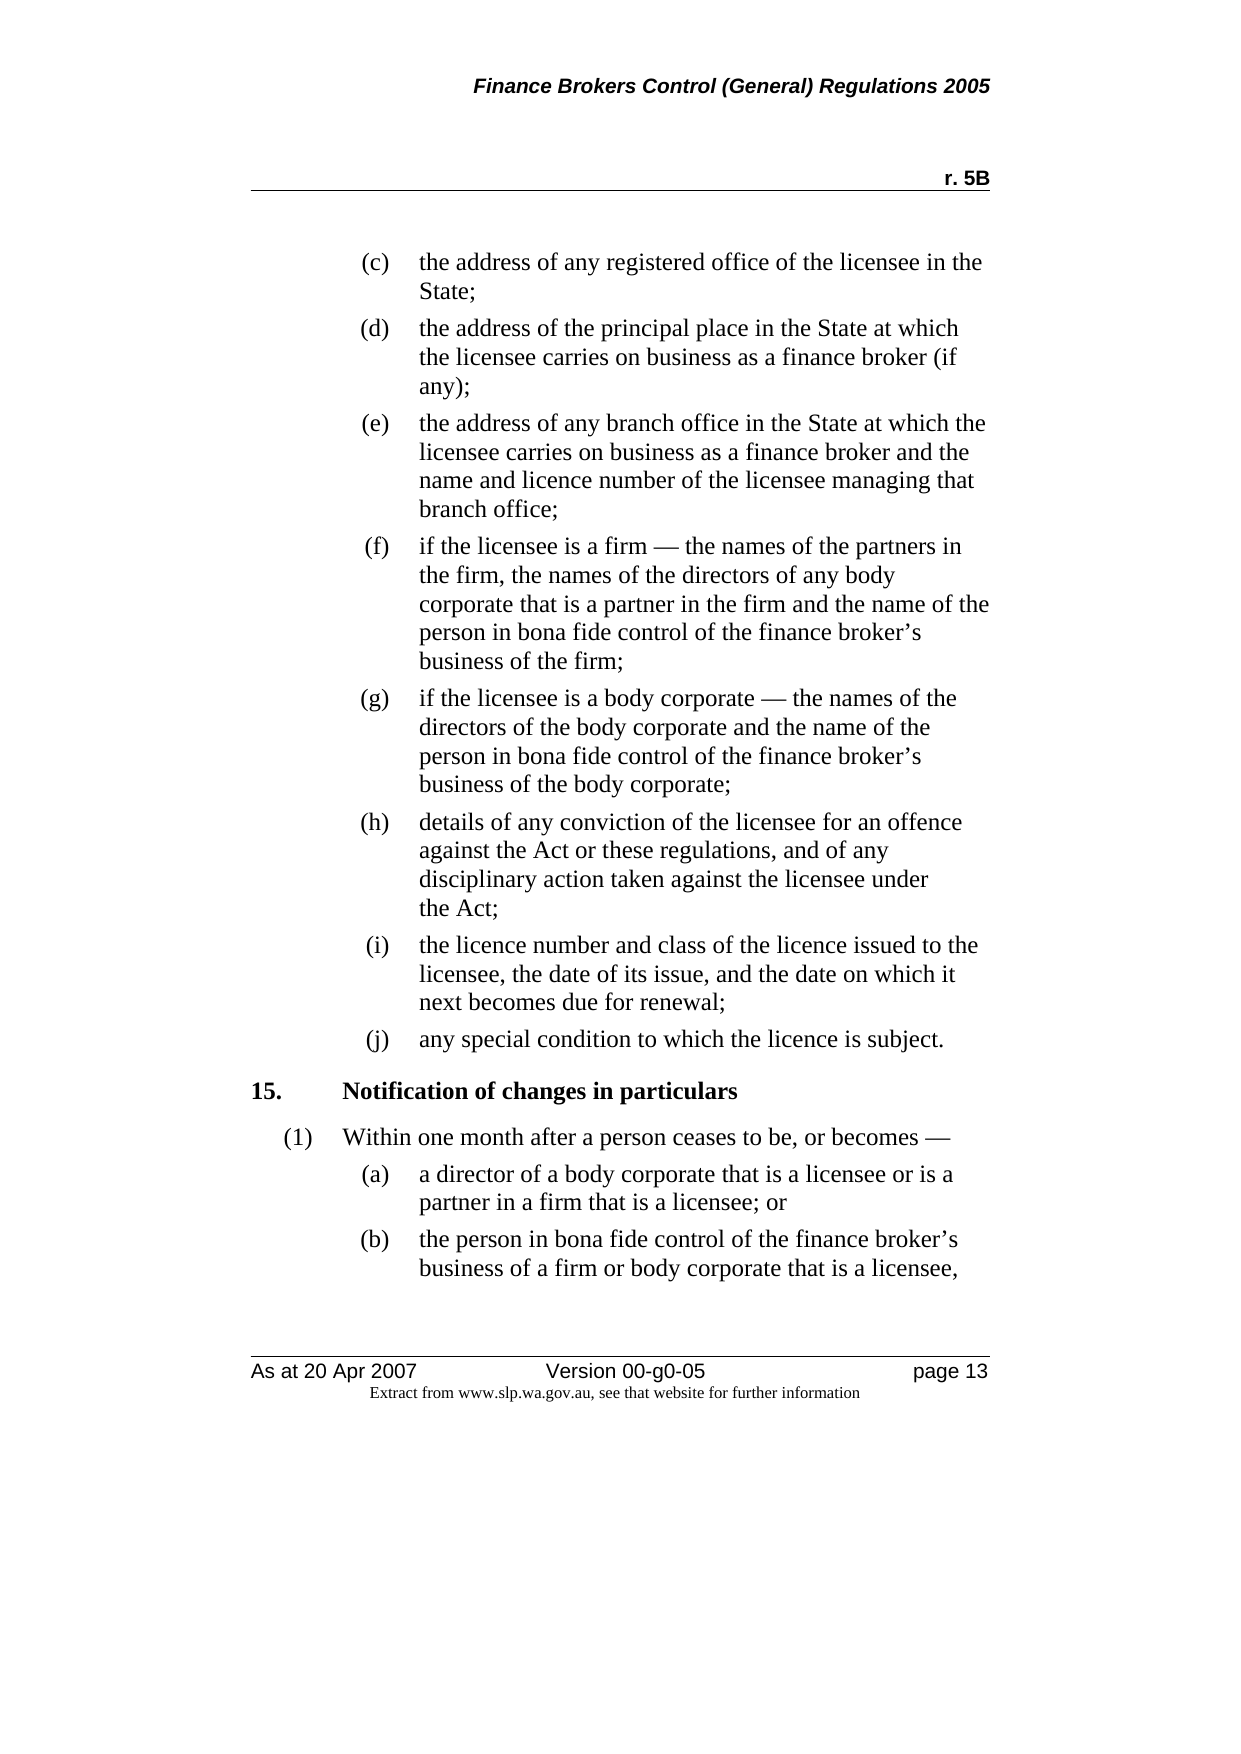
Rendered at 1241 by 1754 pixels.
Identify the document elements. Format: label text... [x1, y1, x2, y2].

text (d) the address of the principal place in the State at which the licensee carries on business as a finance broker (if any); [251, 313, 990, 399]
text (f) if the licensee is a firm — the names of the partners in the firm, the names of the directors of any body corporate that is a partner in the firm and the name of the person in bona fide control of the finance broker’s business of the firm; [251, 531, 990, 675]
text (b) the person in bona fide control of the finance broker’s business of a firm or body corporate that is a licensee, [251, 1224, 990, 1282]
text (g) if the licensee is a body corporate — the names of the directors of the body corporate and the name of the person in bona fide control of the finance broker’s business of the body corporate; [251, 683, 990, 798]
text (e) the address of any branch office in the State at which the licensee carries on business as a finance broker and the name and licence number of the licensee managing that branch office; [251, 408, 990, 523]
text (c) the address of any registered office of the licensee in the State; [251, 247, 990, 305]
text (1) Within one month after a person ceases to be, or becomes — [251, 1122, 990, 1150]
text (i) the licence number and class of the licence issued to the licensee, the date of its issue, and the date on which it next becomes due for renewal; [251, 930, 990, 1016]
text (h) details of any conviction of the licensee for an offence against the Act or these regulations, and of any disciplinary action taken against the licensee under the Act; [251, 807, 990, 922]
subtitle 15. Notification of changes in particulars [251, 1076, 990, 1105]
text (a) a director of a body corporate that is a licensee or is a partner in a firm that is a licensee; or [251, 1159, 990, 1216]
text (j) any special condition to which the licence is subject. [251, 1024, 990, 1053]
